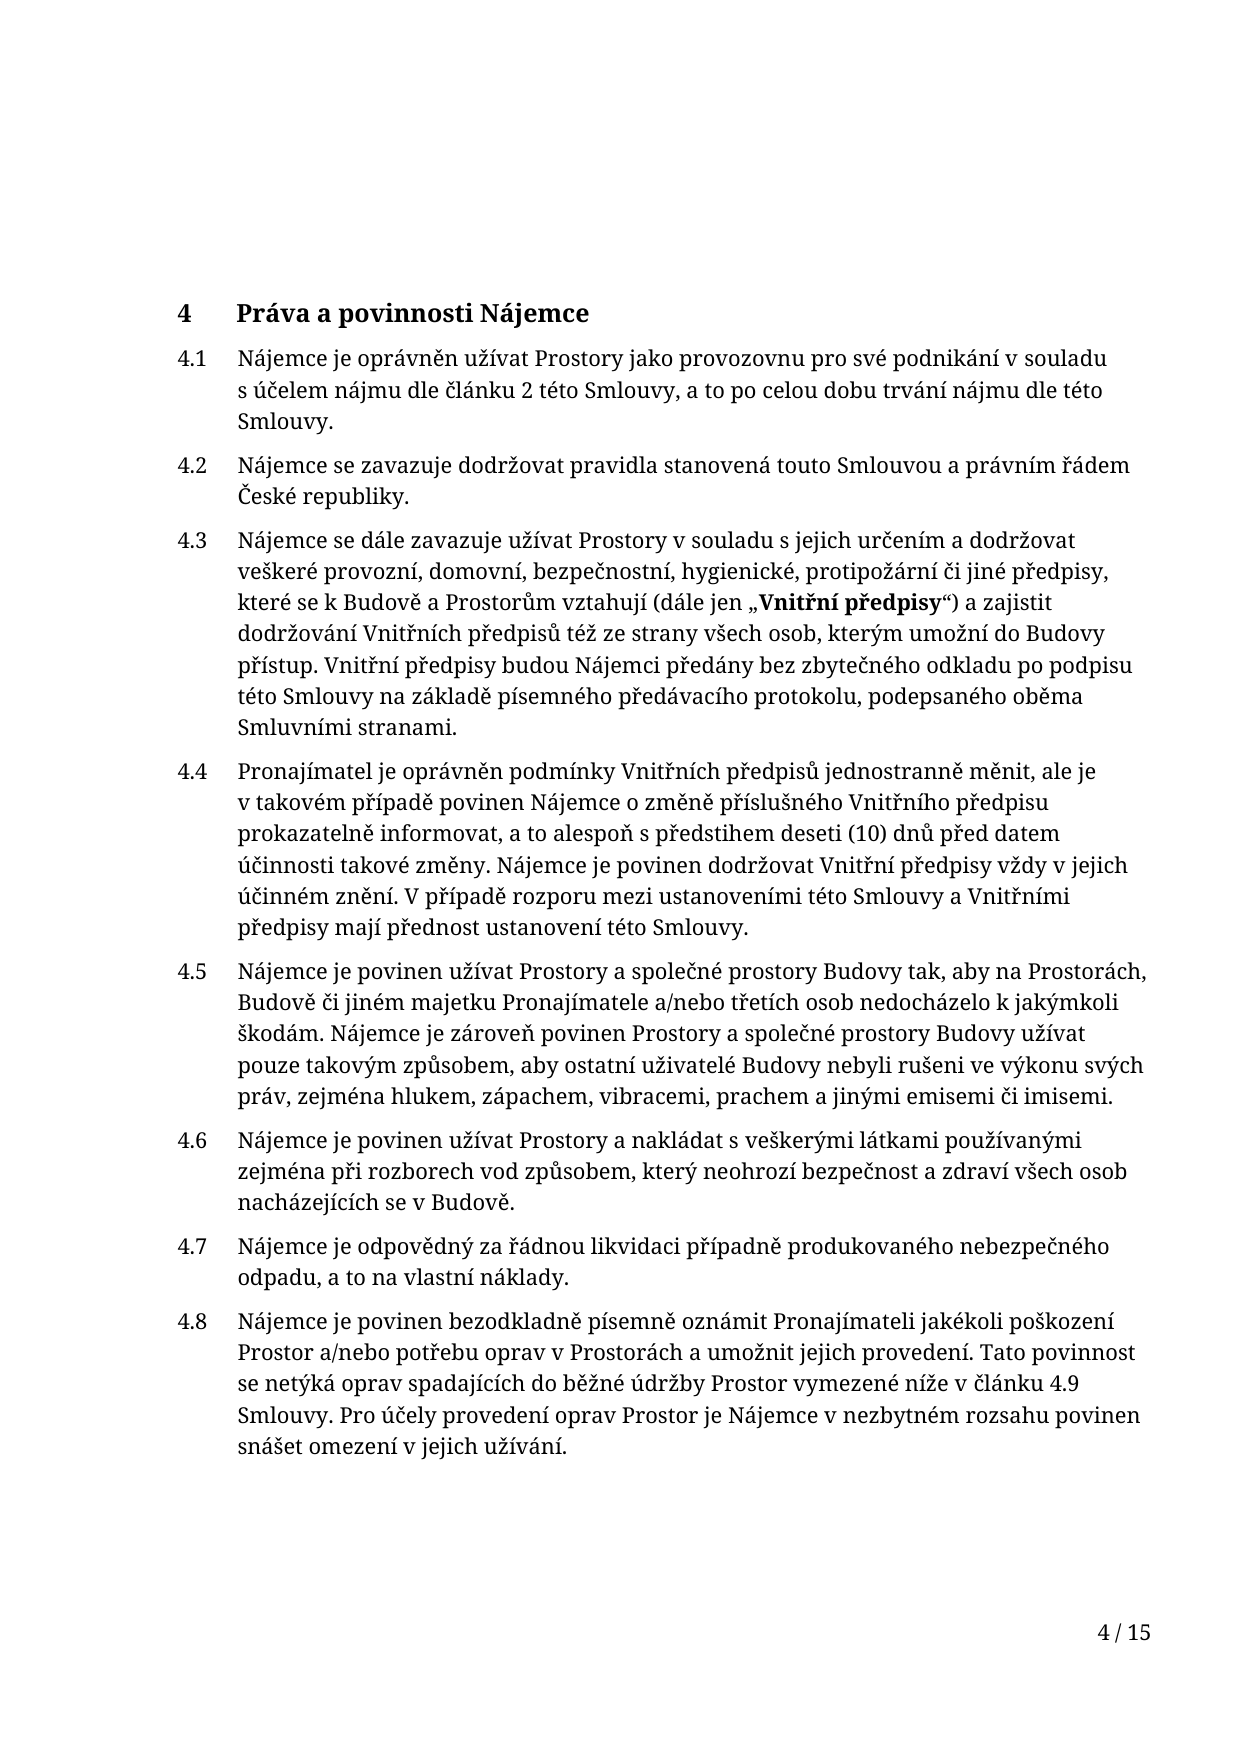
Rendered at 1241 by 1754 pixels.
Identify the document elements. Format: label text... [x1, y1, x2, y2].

subtitle Nájemce je odpovědný za řádnou likvidaci případně produkovaného nebezpečného odpadu, a to na vlastní náklady. [177, 1229, 1152, 1292]
subtitle Pronajímatel je oprávněn podmínky Vnitřních předpisů jednostranně měnit, ale je v takovém případě povinen Nájemce o změně příslušného Vnitřního předpisu prokazatelně informovat, a to alespoň s předstihem deseti (10) dnů před datem účinnosti takové změny. Nájemce je povinen dodržovat Vnitřní předpisy vždy v jejich účinném znění. V případě rozporu mezi ustanoveními této Smlouvy a Vnitřními předpisy mají přednost ustanovení této Smlouvy. [177, 754, 1152, 942]
subtitle Nájemce je povinen užívat Prostory a nakládat s veškerými látkami používanými zejména při rozborech vod způsobem, který neohrozí bezpečnost a zdraví všech osob nacházejících se v Budově. [177, 1123, 1152, 1217]
subtitle Nájemce je povinen užívat Prostory a společné prostory Budovy tak, aby na Prostorách, Budově či jiném majetku Pronajímatele a/nebo třetích osob nedocházelo k jakýmkoli škodám. Nájemce je zároveň povinen Prostory a společné prostory Budovy užívat pouze takovým způsobem, aby ostatní uživatelé Budovy nebyli rušeni ve výkonu svých práv, zejména hlukem, zápachem, vibracemi, prachem a jinými emisemi či imisemi. [177, 954, 1152, 1111]
subtitle Nájemce se zavazuje dodržovat pravidla stanovená touto Smlouvou a právním řádem České republiky. [177, 448, 1152, 511]
subtitle Práva a povinnosti Nájemce [177, 295, 1152, 329]
subtitle Nájemce se dále zavazuje užívat Prostory v souladu s jejich určením a dodržovat veškeré provozní, domovní, bezpečnostní, hygienické, protipožární či jiné předpisy, které se k Budově a Prostorům vztahují (dále jen „Vnitřní předpisy“) a zajistit dodržování Vnitřních předpisů též ze strany všech osob, kterým umožní do Budovy přístup. Vnitřní předpisy budou Nájemci předány bez zbytečného odkladu po podpisu této Smlouvy na základě písemného předávacího protokolu, podepsaného oběma Smluvními stranami. [177, 523, 1152, 742]
subtitle Nájemce je oprávněn užívat Prostory jako provozovnu pro své podnikání v souladu s účelem nájmu dle článku 2 této Smlouvy, a to po celou dobu trvání nájmu dle této Smlouvy. [177, 342, 1152, 436]
subtitle Nájemce je povinen bezodkladně písemně oznámit Pronajímateli jakékoli poškození Prostor a/nebo potřebu oprav v Prostorách a umožnit jejich provedení. Tato povinnost se netýká oprav spadajících do běžné údržby Prostor vymezené níže v článku 4.9 Smlouvy. Pro účely provedení oprav Prostor je Nájemce v nezbytném rozsahu povinen snášet omezení v jejich užívání. [177, 1304, 1152, 1461]
